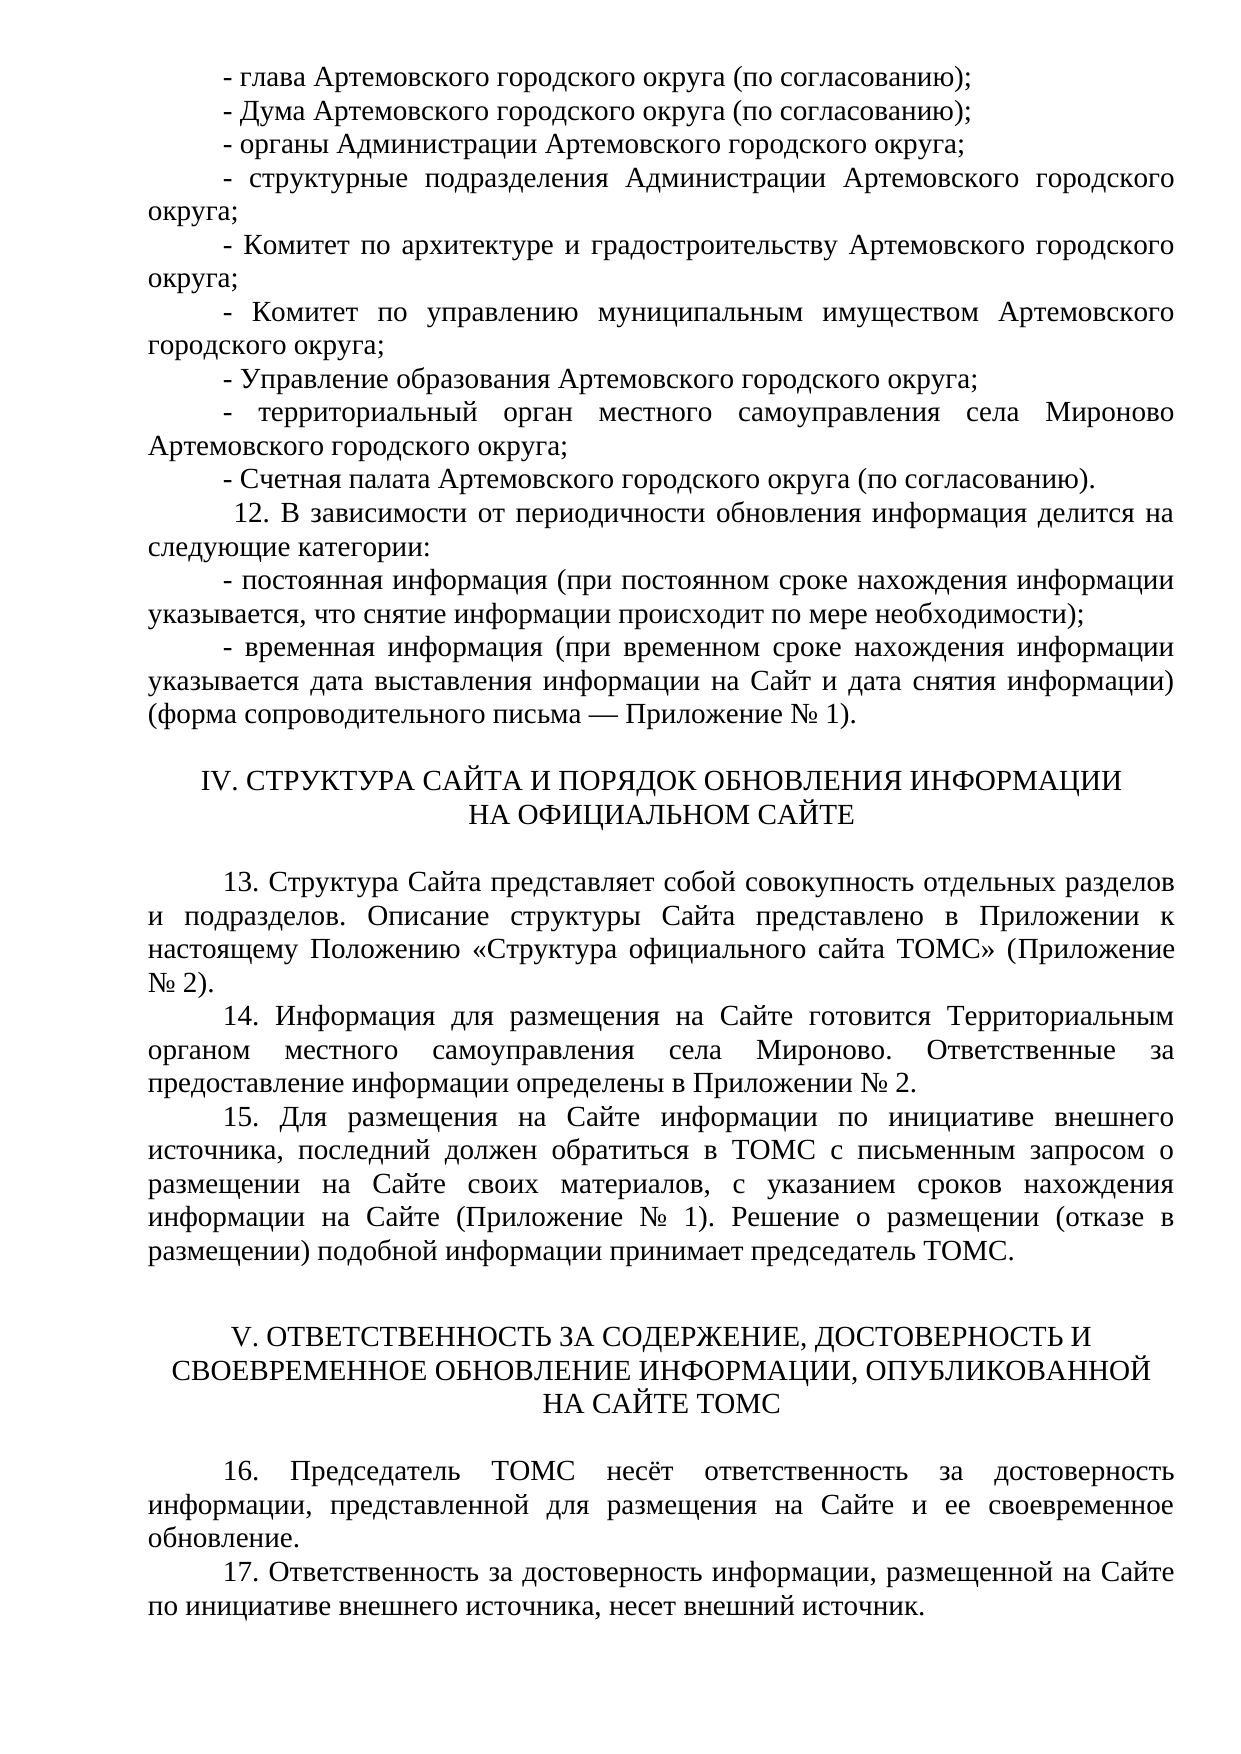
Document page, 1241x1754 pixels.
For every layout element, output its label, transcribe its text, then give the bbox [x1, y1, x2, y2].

text 16. Председатель ТОМС несёт ответственность за достоверность информации, представленной для размещения на Сайте и ее своевременное обновление. [148, 1453, 1175, 1554]
text НА ОФИЦИАЛЬНОМ САЙТЕ [148, 797, 1175, 831]
text - Комитет по управлению муниципальным имуществом Артемовского городского округа; [148, 294, 1175, 361]
text V. ОТВЕТСТВЕННОСТЬ ЗА СОДЕРЖЕНИЕ, ДОСТОВЕРНОСТЬ И СВОЕВРЕМЕННОЕ ОБНОВЛЕНИЕ ИНФОРМАЦИИ, ОПУБЛИКОВАННОЙ НА САЙТЕ ТОМС [148, 1319, 1175, 1420]
text - постоянная информация (при постоянном сроке нахождения информации указывается, что снятие информации происходит по мере необходимости); [148, 562, 1175, 629]
text - Счетная палата Артемовского городского округа (по согласованию). [148, 462, 1175, 495]
text - Управление образования Артемовского городского округа; [148, 361, 1175, 394]
text 14. Информация для размещения на Сайте готовится Территориальным органом местного самоуправления села Мироново. Ответственные за предоставление информации определены в Приложении № 2. [148, 998, 1175, 1099]
text - Дума Артемовского городского округа (по согласованию); [148, 93, 1175, 126]
text 15. Для размещения на Сайте информации по инициативе внешнего источника, последний должен обратиться в ТОМС с письменным запросом о размещении на Сайте своих материалов, с указанием сроков нахождения информации на Сайте (Приложение № 1). Решение о размещении (отказе в размещении) подобной информации принимает председатель ТОМС. [148, 1099, 1175, 1267]
text - структурные подразделения Администрации Артемовского городского округа; [148, 160, 1175, 227]
text - территориальный орган местного самоуправления села Мироново Артемовского городского округа; [148, 394, 1175, 462]
text - Комитет по архитектуре и градостроительству Артемовского городского округа; [148, 227, 1175, 294]
text - органы Администрации Артемовского городского округа; [148, 126, 1175, 160]
text 12. В зависимости от периодичности обновления информация делится на следующие категории: [148, 495, 1175, 562]
text - глава Артемовского городского округа (по согласованию); [148, 59, 1175, 93]
text - временная информация (при временном сроке нахождения информации указывается дата выставления информации на Сайт и дата снятия информации) (форма сопроводительного письма — Приложение № 1). [148, 629, 1175, 730]
text IV. СТРУКТУРА САЙТА И ПОРЯДОК ОБНОВЛЕНИЯ ИНФОРМАЦИИ [148, 763, 1175, 797]
text 13. Структура Сайта представляет собой совокупность отдельных разделов и подразделов. Описание структуры Сайта представлено в Приложении к настоящему Положению «Структура официального сайта ТОМС» (Приложение № 2). [148, 864, 1175, 998]
text 17. Ответственность за достоверность информации, размещенной на Сайте по инициативе внешнего источника, несет внешний источник. [148, 1554, 1175, 1621]
